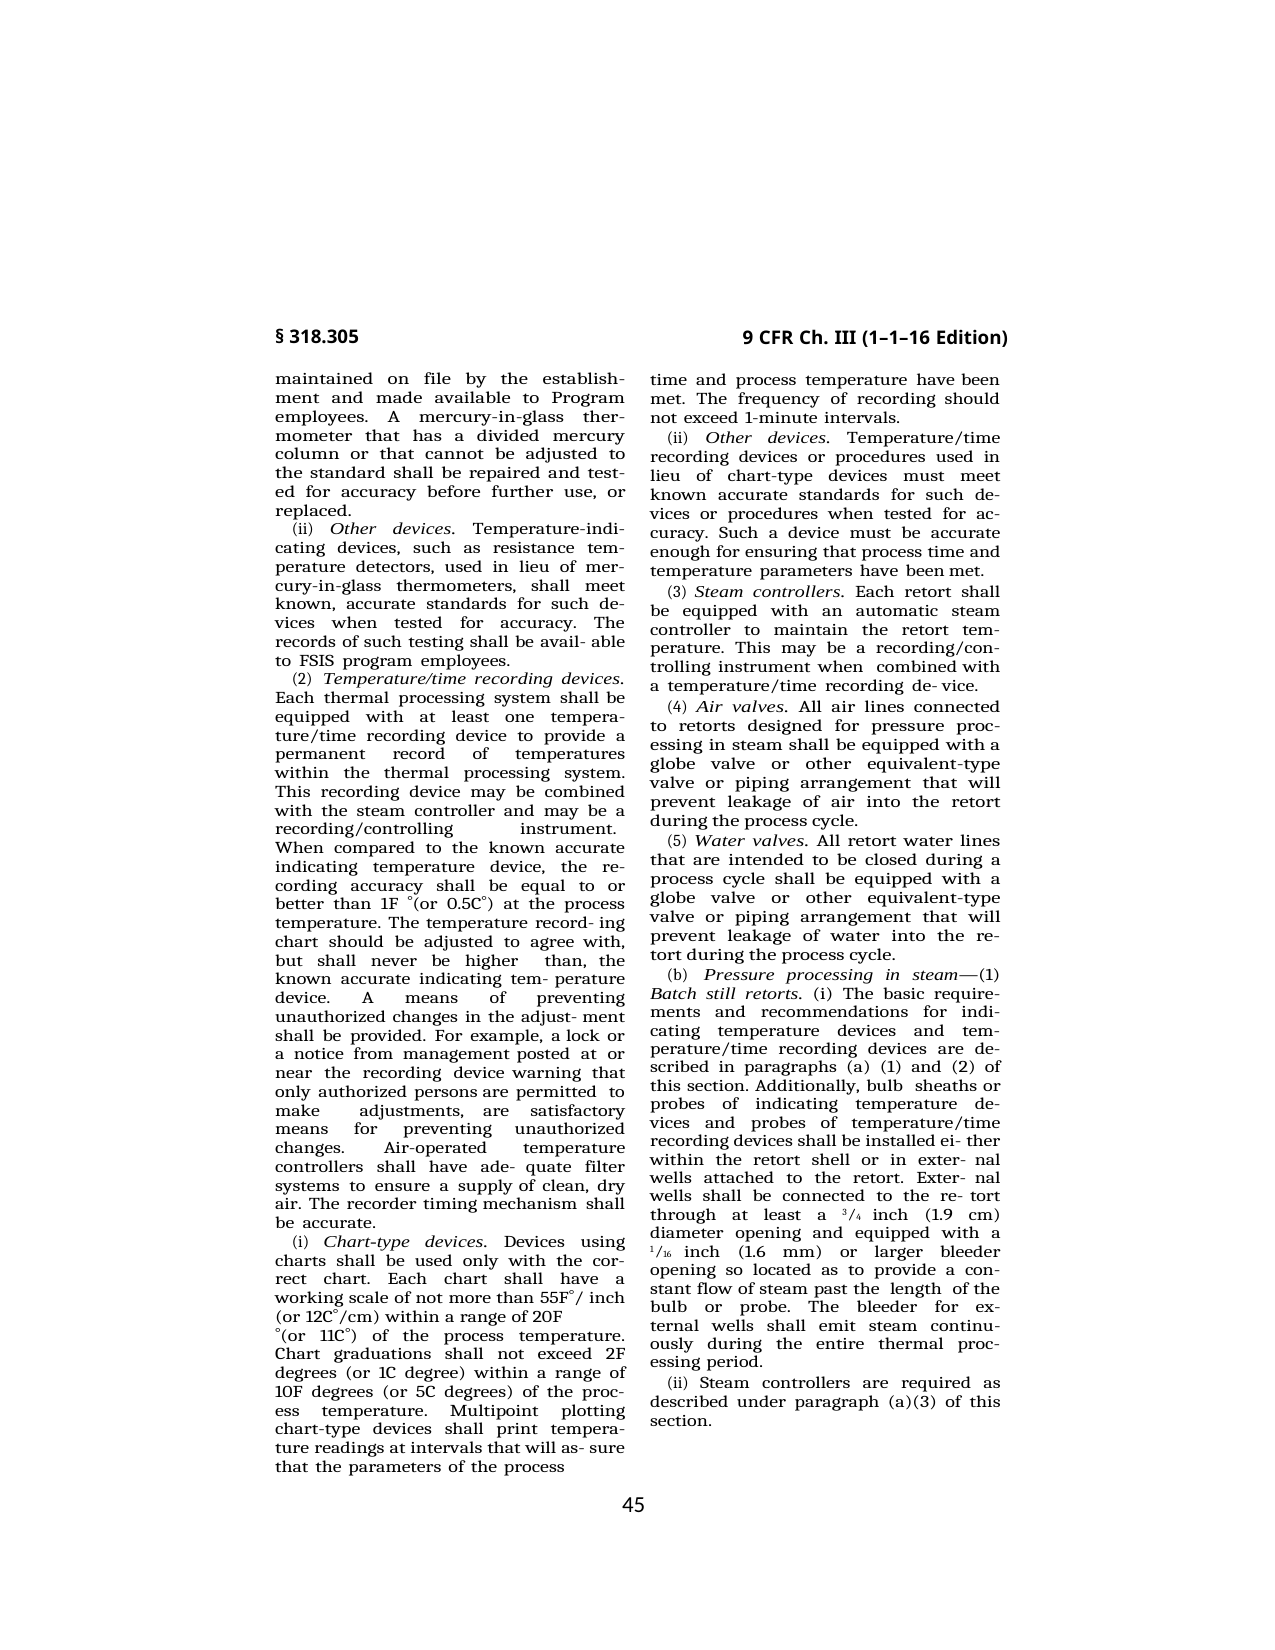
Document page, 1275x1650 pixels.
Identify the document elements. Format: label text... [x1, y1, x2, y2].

text time and process temperature have been met. The frequency of recording should not exceed 1-minute intervals. [650, 370, 1000, 427]
list Other devices. Temperature-indi- cating devices, such as resistance tem- perature detectors, used in lieu of mer- cury-in-glass thermometers, shall meet known, accurate standards for such de- vices when tested for accuracy. The records of such testing shall be avail- able to FSIS program employees. [275, 520, 625, 670]
list Water valves. All retort water lines that are intended to be closed during a process cycle shall be equipped with a globe valve or other equivalent-type valve or piping arrangement that will prevent leakage of water into the re- tort during the process cycle. [650, 831, 1000, 964]
text maintained on file by the establish- ment and made available to Program employees. A mercury-in-glass ther- mometer that has a divided mercury column or that cannot be adjusted to the standard shall be repaired and test- ed for accuracy before further use, or replaced. [275, 370, 625, 520]
list Steam controllers. Each retort shall be equipped with an automatic steam controller to maintain the retort tem- perature. This may be a recording/con- trolling instrument when combined with a temperature/time recording de- vice. [650, 582, 1000, 696]
subtitle § 318.305 [275, 324, 625, 349]
subtitle 9 CFR Ch. III (1–1–16 Edition) [742, 325, 1096, 350]
list Chart-type devices. Devices using charts shall be used only with the cor- rect chart. Each chart shall have a working scale of not more than 55F/ inch (or 12C/cm) within a range of 20F [275, 1232, 625, 1326]
list Steam controllers are required as described under paragraph (a)(3) of this section. [650, 1374, 1000, 1430]
text (or 11C) of the process temperature. Chart graduations shall not exceed 2F degrees (or 1C degree) within a range of 10F degrees (or 5C degrees) of the proc- ess temperature. Multipoint plotting chart-type devices shall print tempera- ture readings at intervals that will as- sure that the parameters of the process [275, 1326, 625, 1476]
list Air valves. All air lines connected to retorts designed for pressure proc- essing in steam shall be equipped with a globe valve or other equivalent-type valve or piping arrangement that will prevent leakage of air into the retort during the process cycle. [650, 697, 1000, 830]
list Pressure processing in steam—(1) Batch still retorts. (i) The basic require- ments and recommendations for indi- cating temperature devices and tem- perature/time recording devices are de- scribed in paragraphs (a) (1) and (2) of this section. Additionally, bulb sheaths or probes of indicating temperature de- vices and probes of temperature/time recording devices shall be installed ei- ther within the retort shell or in exter- nal wells attached to the retort. Exter- nal wells shall be connected to the re- tort through at least a 3⁄4 inch (1.9 cm) diameter opening and equipped with a 1⁄16 inch (1.6 mm) or larger bleeder opening so located as to provide a con- stant flow of steam past the length of the bulb or probe. The bleeder for ex- ternal wells shall emit steam continu- ously during the entire thermal proc- essing period. [650, 965, 1000, 1372]
list Other devices. Temperature/time recording devices or procedures used in lieu of chart-type devices must meet known accurate standards for such de- vices or procedures when tested for ac- curacy. Such a device must be accurate enough for ensuring that process time and temperature parameters have been met. [650, 429, 1000, 580]
list Temperature/time recording devices. Each thermal processing system shall be equipped with at least one tempera- ture/time recording device to provide a permanent record of temperatures within the thermal processing system. This recording device may be combined with the steam controller and may be a recording/controlling instrument. When compared to the known accurate indicating temperature device, the re- cording accuracy shall be equal to or better than 1F (or 0.5C) at the process temperature. The temperature record- ing chart should be adjusted to agree with, but shall never be higher than, the known accurate indicating tem- perature device. A means of preventing unauthorized changes in the adjust- ment shall be provided. For example, a lock or a notice from management posted at or near the recording device warning that only authorized persons are permitted to make adjustments, are satisfactory means for preventing unauthorized changes. Air-operated temperature controllers shall have ade- quate filter systems to ensure a supply of clean, dry air. The recorder timing mechanism shall be accurate. [275, 670, 625, 1232]
